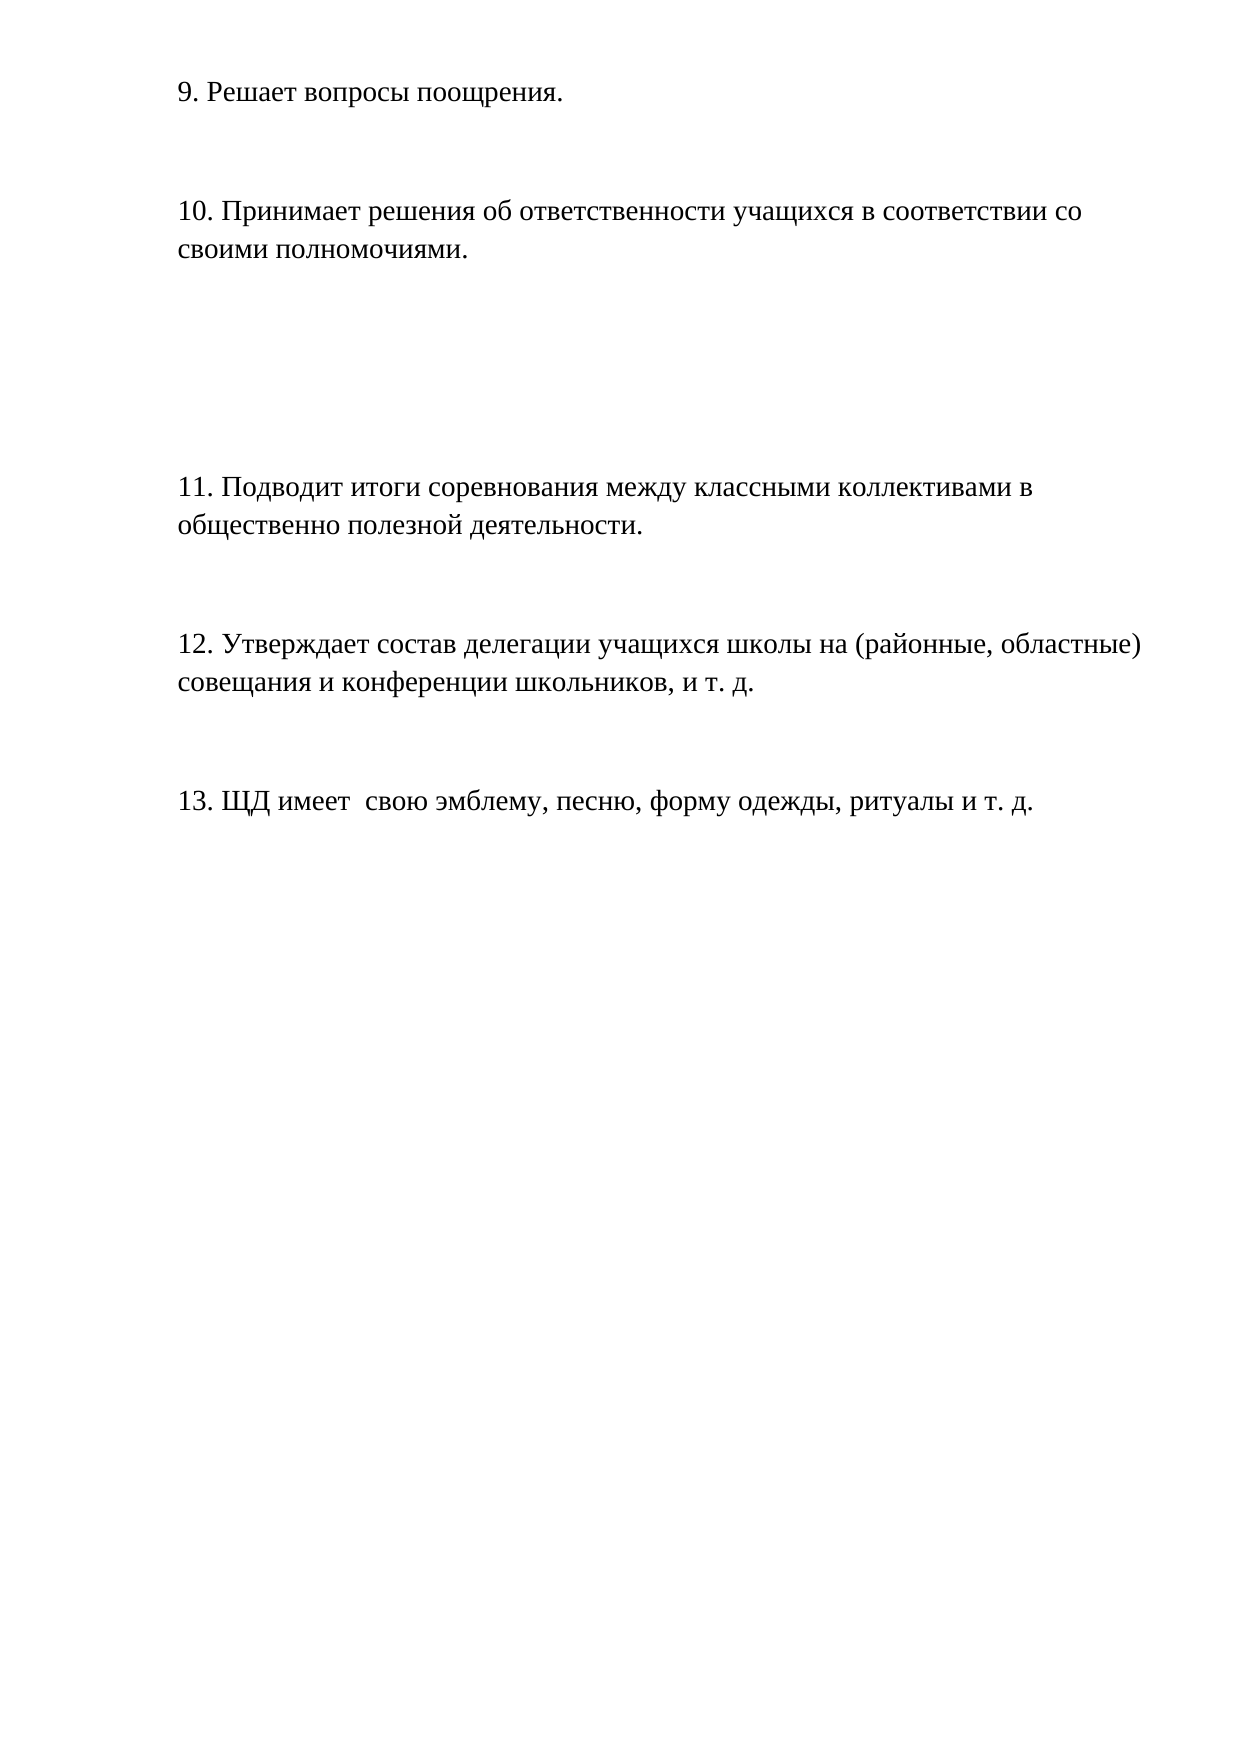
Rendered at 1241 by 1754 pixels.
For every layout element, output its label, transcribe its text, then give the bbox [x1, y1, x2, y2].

text 11. Подводит итоги соревнования между классными коллективами в общественно полезной деятельности. [177, 469, 1152, 541]
text 12. Утверждает состав делегации учащихся школы на (районные, областные) совещания и конференции школьников, и т. д. [177, 626, 1152, 698]
text 9. Решает вопросы поощрения. [177, 74, 1152, 107]
text 13. ЩД имеет свою эмблему, песню, форму одежды, ритуалы и т. д. [177, 783, 1152, 817]
text 10. Принимает решения об ответственности учащихся в соответствии со своими полномочиями. [177, 193, 1152, 265]
